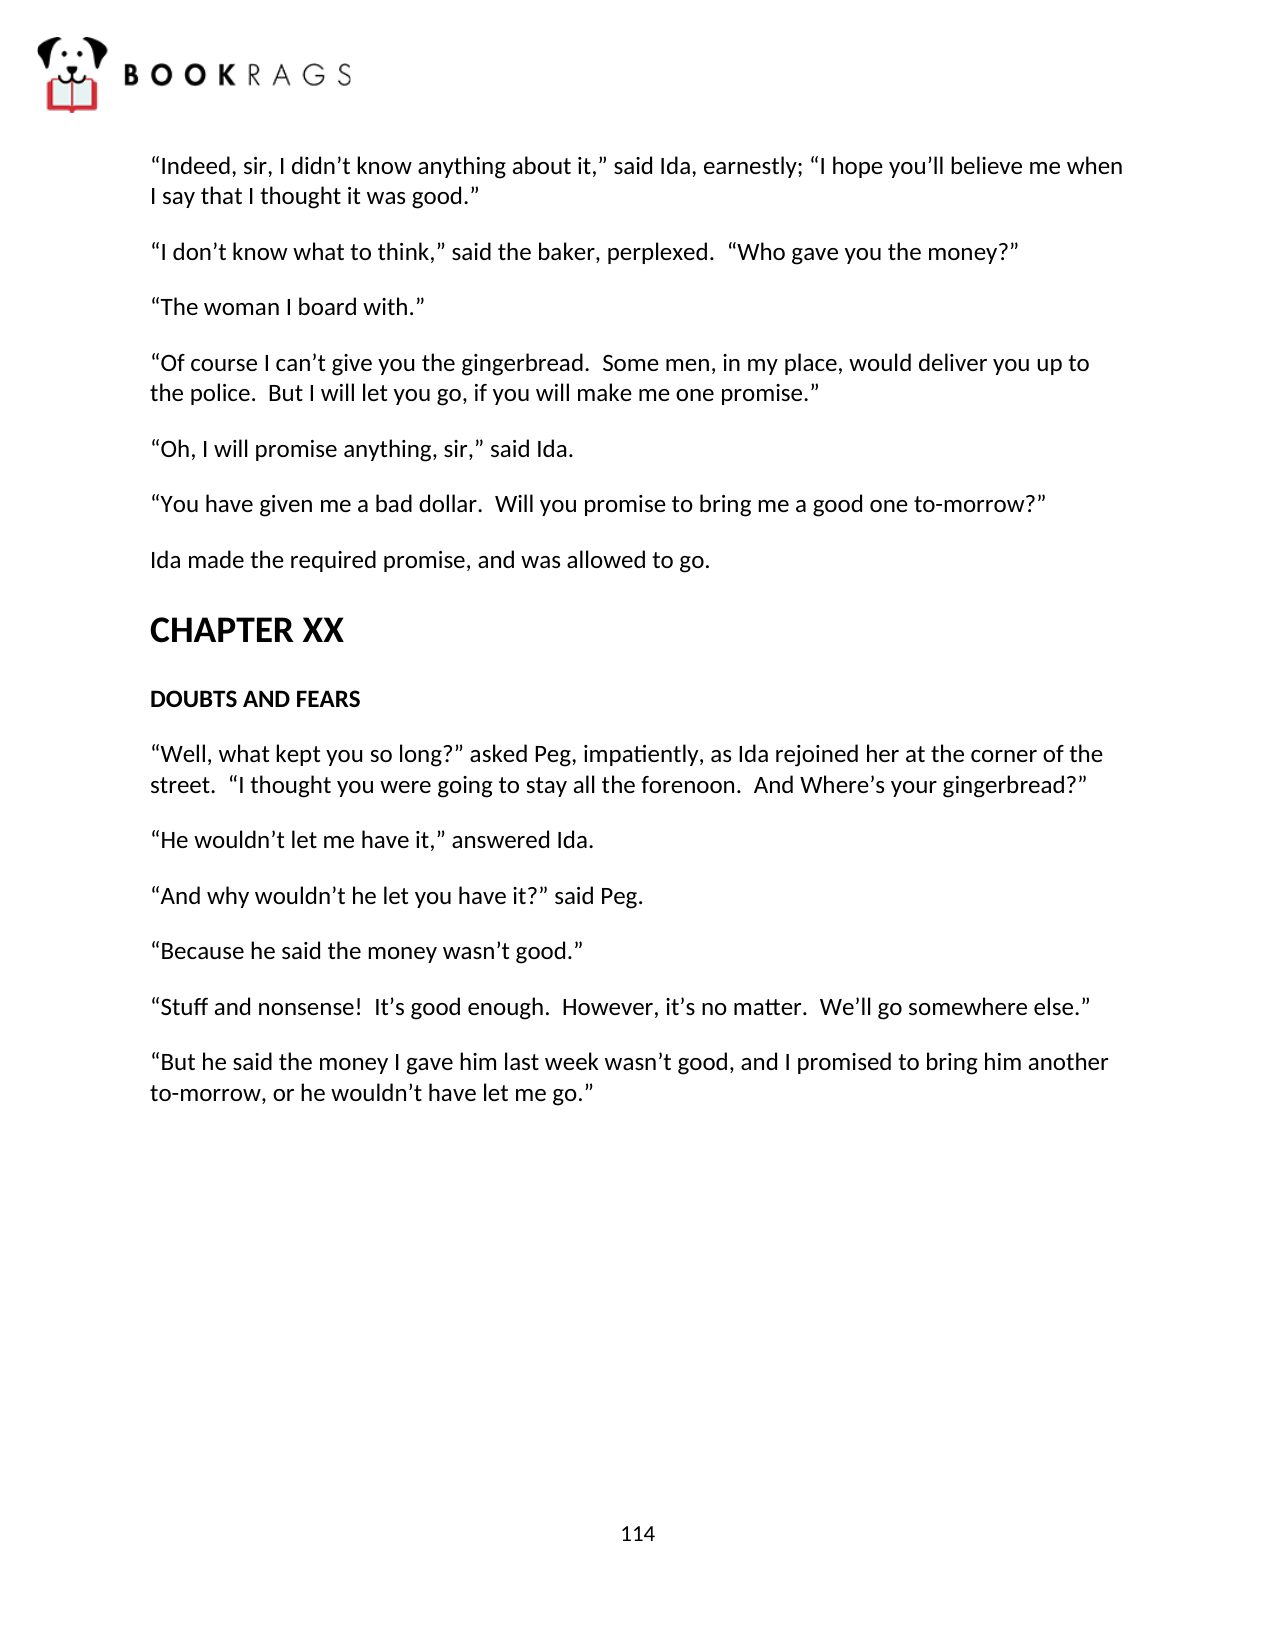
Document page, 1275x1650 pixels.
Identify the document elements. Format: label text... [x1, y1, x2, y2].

text “Stuff and nonsense! It’s good enough. However, it’s no matter. We’ll go somewhere else.” [150, 991, 1125, 1021]
text CHAPTER XX [150, 606, 1125, 652]
text “I don’t know what to think,” said the baker, perplexed. “Who gave you the money?” [150, 236, 1125, 267]
picture [37, 37, 351, 113]
text “The woman I board with.” [150, 292, 1125, 322]
text “But he said the money I gave him last week wasn’t good, and I promised to bring him another to-morrow, or he wouldn’t have let me go.” [150, 1046, 1125, 1107]
text “And why wouldn’t he let you have it?” said Peg. [150, 880, 1125, 910]
text “Because he said the money wasn’t good.” [150, 935, 1125, 966]
text “Indeed, sir, I didn’t know anything about it,” said Ida, earnestly; “I hope you’ll believe me when I say that I thought it was good.” [150, 150, 1125, 211]
text DOUBTS AND FEARS [150, 683, 1125, 713]
text “Oh, I will promise anything, sir,” said Ida. [150, 433, 1125, 464]
text “Well, what kept you so long?” asked Peg, impatiently, as Ida rejoined her at the corner of the street. “I thought you were going to stay all the forenoon. And Where’s your gingerbread?” [150, 738, 1125, 799]
text “You have given me a bad dollar. Will you promise to bring me a good one to-morrow?” [150, 489, 1125, 519]
text “Of course I can’t give you the gingerbread. Some men, in my place, would deliver you up to the police. But I will let you go, if you will make me one promise.” [150, 347, 1125, 408]
text “He wouldn’t let me have it,” answered Ida. [150, 824, 1125, 855]
text Ida made the required promise, and was allowed to go. [150, 544, 1125, 575]
